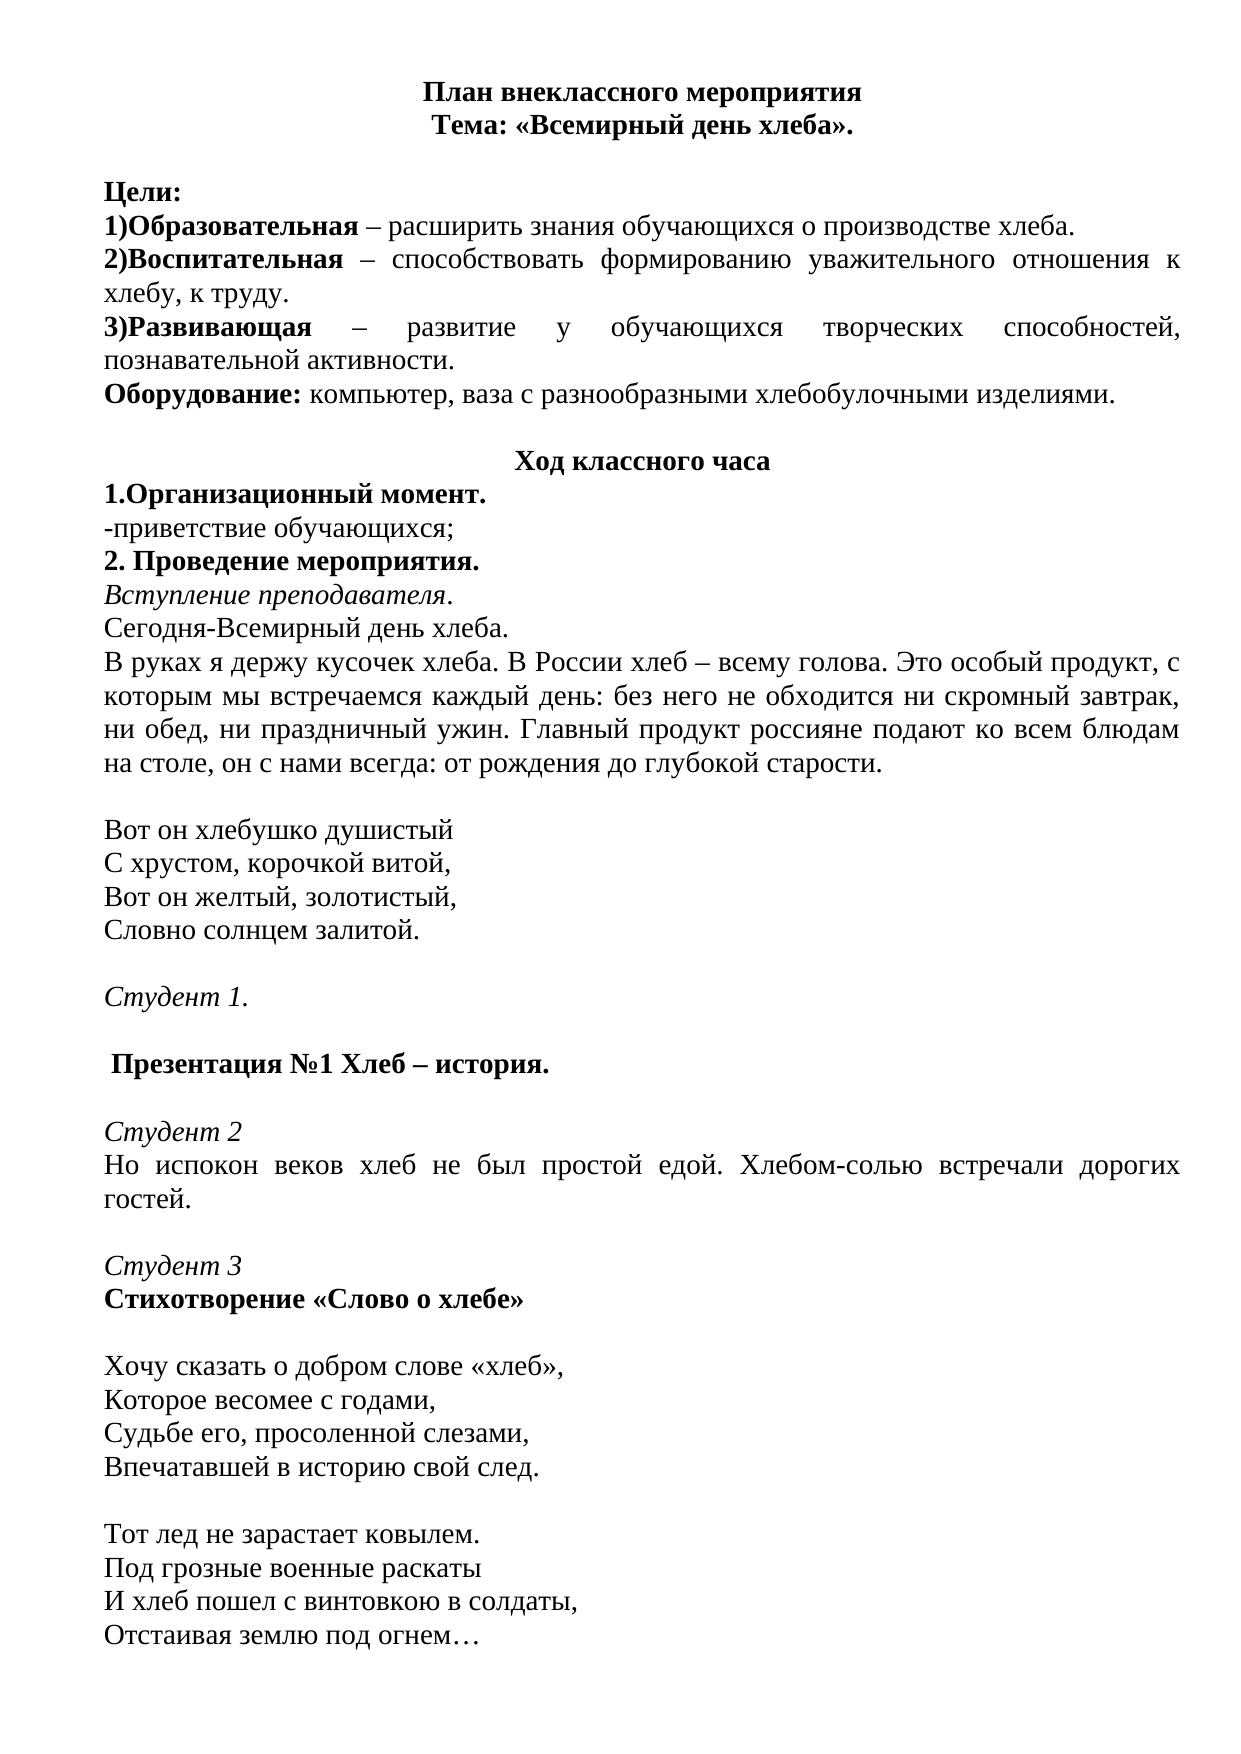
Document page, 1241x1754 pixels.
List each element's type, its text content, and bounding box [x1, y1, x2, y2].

text Тема: «Всемирный день хлеба». [103, 107, 1181, 141]
text Студент 3 [103, 1248, 1181, 1281]
text Вступление преподавателя. [103, 577, 1181, 611]
text 1.Организационный момент. [103, 476, 1181, 510]
text Презентация №1 Хлеб – история. [103, 1047, 1181, 1080]
text Под грозные военные раскаты [103, 1550, 1181, 1583]
text Оборудование: компьютер, ваза с разнообразными хлебобулочными изделиями. [103, 376, 1181, 409]
text Ход классного часа [103, 443, 1181, 476]
text -приветствие обучающихся; [103, 510, 1181, 543]
text Словно солнцем залитой. [103, 912, 1181, 946]
text Вот он желтый, золотистый, [103, 879, 1181, 912]
text В руках я держу кусочек хлеба. В России хлеб – всему голова. Это особый продукт, с которым мы встречаемся каждый день: без него не обходится ни скромный завтрак, ни обед, ни праздничный ужин. Главный продукт россияне подают ко всем блюдам на столе, он с нами всегда: от рождения до глубокой старости. [103, 644, 1181, 778]
text План внеклассного мероприятия [103, 74, 1181, 107]
text Цели: [103, 174, 1181, 208]
text Вот он хлебушко душистый [103, 812, 1181, 845]
text Судьбе его, просоленной слезами, [103, 1416, 1181, 1449]
text 1)Образовательная – расширить знания обучающихся о производстве хлеба. [103, 208, 1181, 242]
text Студент 2 [103, 1114, 1181, 1147]
text Хочу сказать о добром слове «хлеб», [103, 1348, 1181, 1382]
text Стихотворение «Слово о хлебе» [103, 1281, 1181, 1315]
text Но испокон веков хлеб не был простой едой. Хлебом-солью встречали дорогих гостей. [103, 1147, 1181, 1214]
text 2)Воспитательная – способствовать формированию уважительного отношения к хлебу, к труду. [103, 242, 1181, 309]
text Сегодня-Всемирный день хлеба. [103, 611, 1181, 644]
text С хрустом, корочкой витой, [103, 845, 1181, 879]
text Которое весомее с годами, [103, 1382, 1181, 1416]
text 3)Развивающая – развитие у обучающихся творческих способностей, познавательной активности. [103, 309, 1181, 376]
text Впечатавшей в историю свой след. [103, 1449, 1181, 1483]
text Тот лед не зарастает ковылем. [103, 1516, 1181, 1550]
text И хлеб пошел с винтовкою в солдаты, [103, 1583, 1181, 1617]
text Студент 1. [103, 979, 1181, 1013]
text Отстаивая землю под огнем… [103, 1617, 1181, 1650]
text 2. Проведение мероприятия. [103, 543, 1181, 577]
